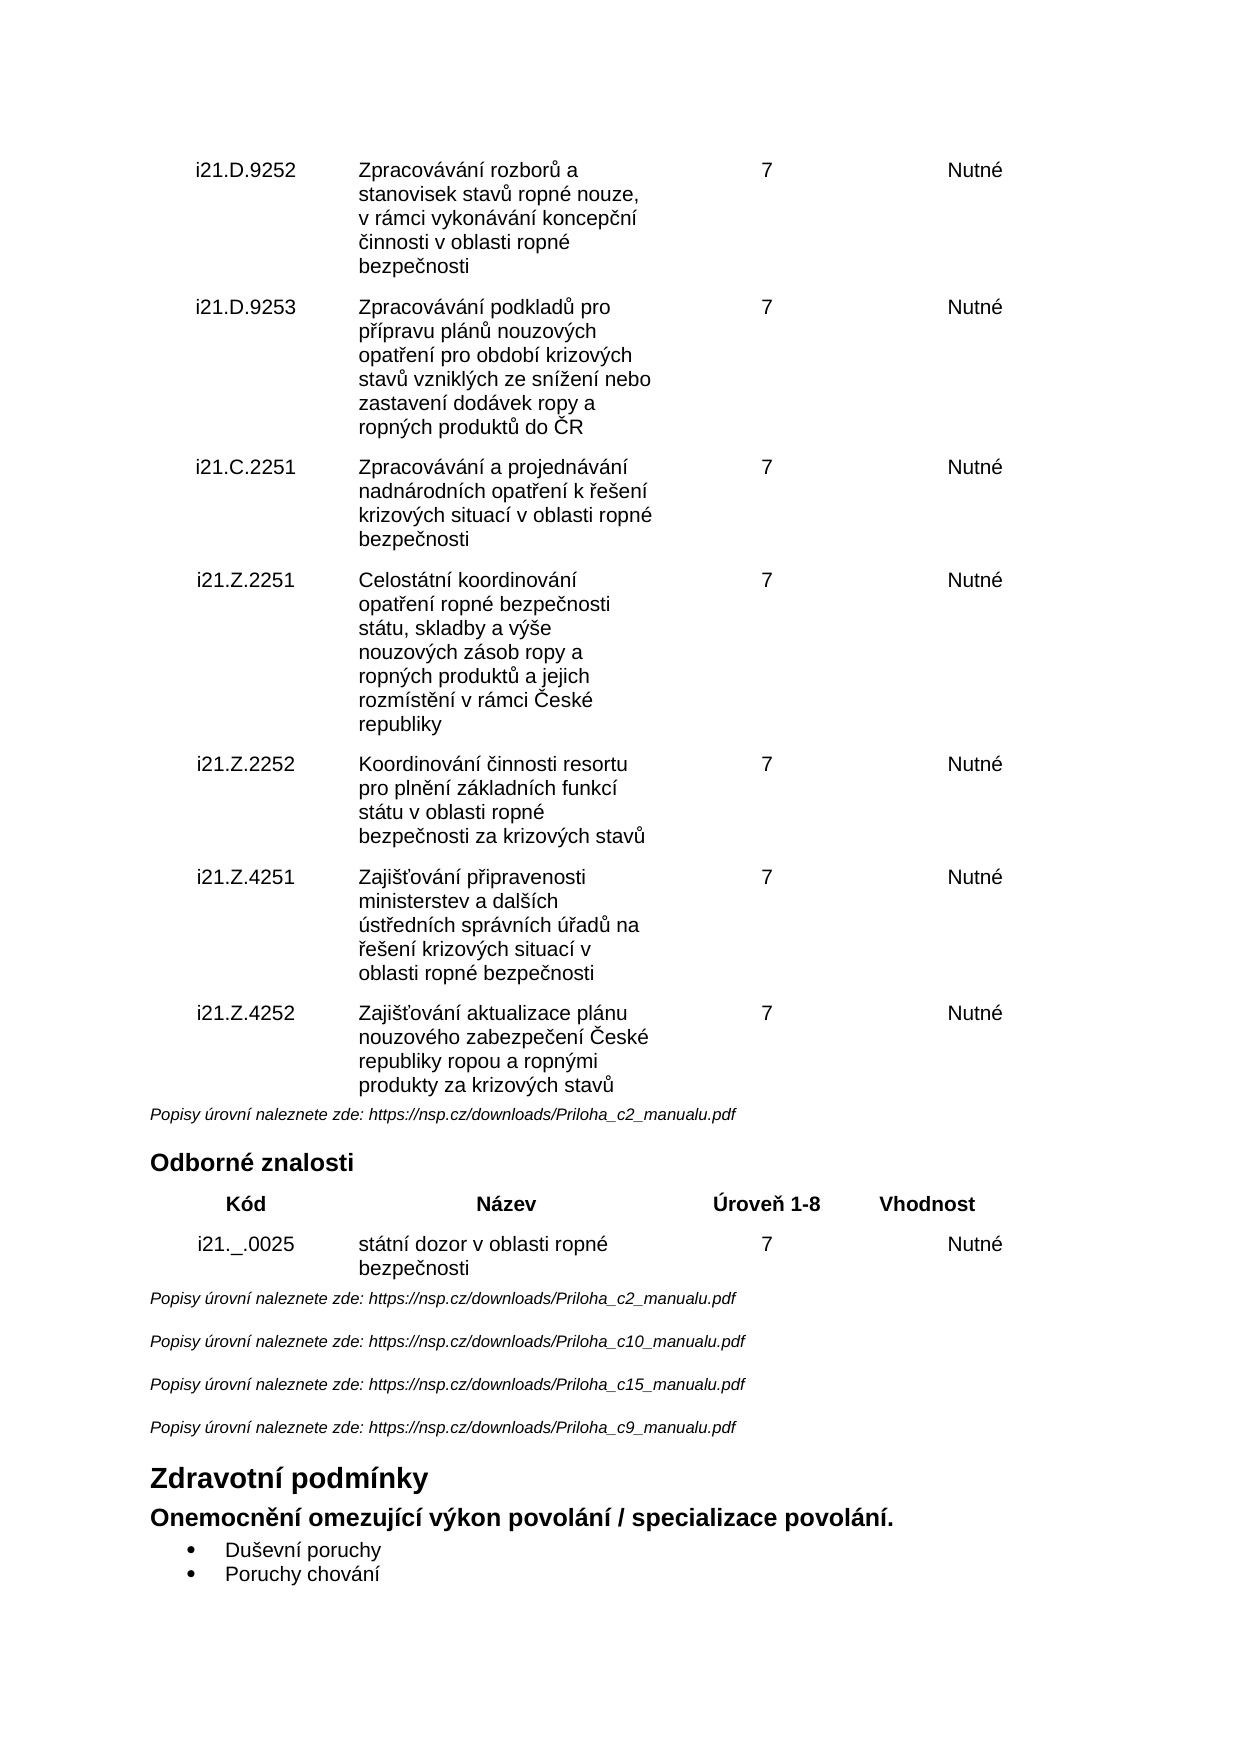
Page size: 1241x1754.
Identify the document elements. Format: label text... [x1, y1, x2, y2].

table_cell i21.Z.2252 [142, 744, 350, 856]
table_cell státní dozor v oblasti ropné bezpečnosti [350, 1224, 662, 1288]
table_cell Nutné [871, 993, 1079, 1105]
text Popisy úrovní naleznete zde: https://nsp.cz/downloads/Priloha_c2_manualu.pdf [150, 1105, 1090, 1124]
table_cell i21._.0025 [142, 1224, 350, 1288]
table_cell Nutné [871, 447, 1079, 559]
table_header Kód [142, 1183, 350, 1224]
list Poruchy chování [187, 1562, 1090, 1586]
table_cell Nutné [871, 150, 1079, 286]
table_cell i21.C.2251 [142, 447, 350, 559]
table_cell Celostátní koordinování opatření ropné bezpečnosti státu, skladby a výše nouzových zásob ropy a ropných produktů a jejich rozmístění v rámci České republiky [350, 559, 662, 744]
table_cell Nutné [871, 286, 1079, 447]
table_cell i21.Z.4252 [142, 993, 350, 1105]
table_cell Zajišťování připravenosti ministerstev a dalších ústředních správních úřadů na řešení krizových situací v oblasti ropné bezpečnosti [350, 856, 662, 993]
table_cell i21.D.9252 [142, 150, 350, 286]
table_cell Zpracovávání a projednávání nadnárodních opatření k řešení krizových situací v oblasti ropné bezpečnosti [350, 447, 662, 559]
table_cell Koordinování činnosti resortu pro plnění základních funkcí státu v oblasti ropné bezpečnosti za krizových stavů [350, 744, 662, 856]
text Popisy úrovní naleznete zde: https://nsp.cz/downloads/Priloha_c15_manualu.pdf [150, 1375, 1090, 1394]
table_cell 7 [663, 856, 871, 993]
table_header Vhodnost [871, 1183, 1079, 1224]
subtitle Zdravotní podmínky [150, 1461, 1090, 1494]
table_cell Nutné [871, 1224, 1079, 1288]
table_cell i21.Z.2251 [142, 559, 350, 744]
table_cell Zpracovávání podkladů pro přípravu plánů nouzových opatření pro období krizových stavů vzniklých ze snížení nebo zastavení dodávek ropy a ropných produktů do ČR [350, 286, 662, 447]
table_cell 7 [663, 744, 871, 856]
table_cell 7 [663, 993, 871, 1105]
table_header Název [350, 1183, 662, 1224]
table_cell Zajišťování aktualizace plánu nouzového zabezpečení České republiky ropou a ropnými produkty za krizových stavů [350, 993, 662, 1105]
table_cell i21.Z.4251 [142, 856, 350, 993]
subtitle Odborné znalosti [150, 1148, 1090, 1177]
table_cell Nutné [871, 559, 1079, 744]
table_cell Nutné [871, 856, 1079, 993]
subtitle Onemocnění omezující výkon povolání / specializace povolání. [150, 1503, 1090, 1532]
list Duševní poruchy [187, 1538, 1090, 1562]
table_cell i21.D.9253 [142, 286, 350, 447]
text Popisy úrovní naleznete zde: https://nsp.cz/downloads/Priloha_c2_manualu.pdf [150, 1288, 1090, 1308]
text Popisy úrovní naleznete zde: https://nsp.cz/downloads/Priloha_c10_manualu.pdf [150, 1332, 1090, 1351]
table_cell 7 [663, 286, 871, 447]
table_cell 7 [663, 1224, 871, 1288]
table_cell Zpracovávání rozborů a stanovisek stavů ropné nouze, v rámci vykonávání koncepční činnosti v oblasti ropné bezpečnosti [350, 150, 662, 286]
table_cell 7 [663, 559, 871, 744]
table_cell 7 [663, 150, 871, 286]
table_header Úroveň 1-8 [663, 1183, 871, 1224]
text Popisy úrovní naleznete zde: https://nsp.cz/downloads/Priloha_c9_manualu.pdf [150, 1418, 1090, 1437]
table_cell Nutné [871, 744, 1079, 856]
table_cell 7 [663, 447, 871, 559]
